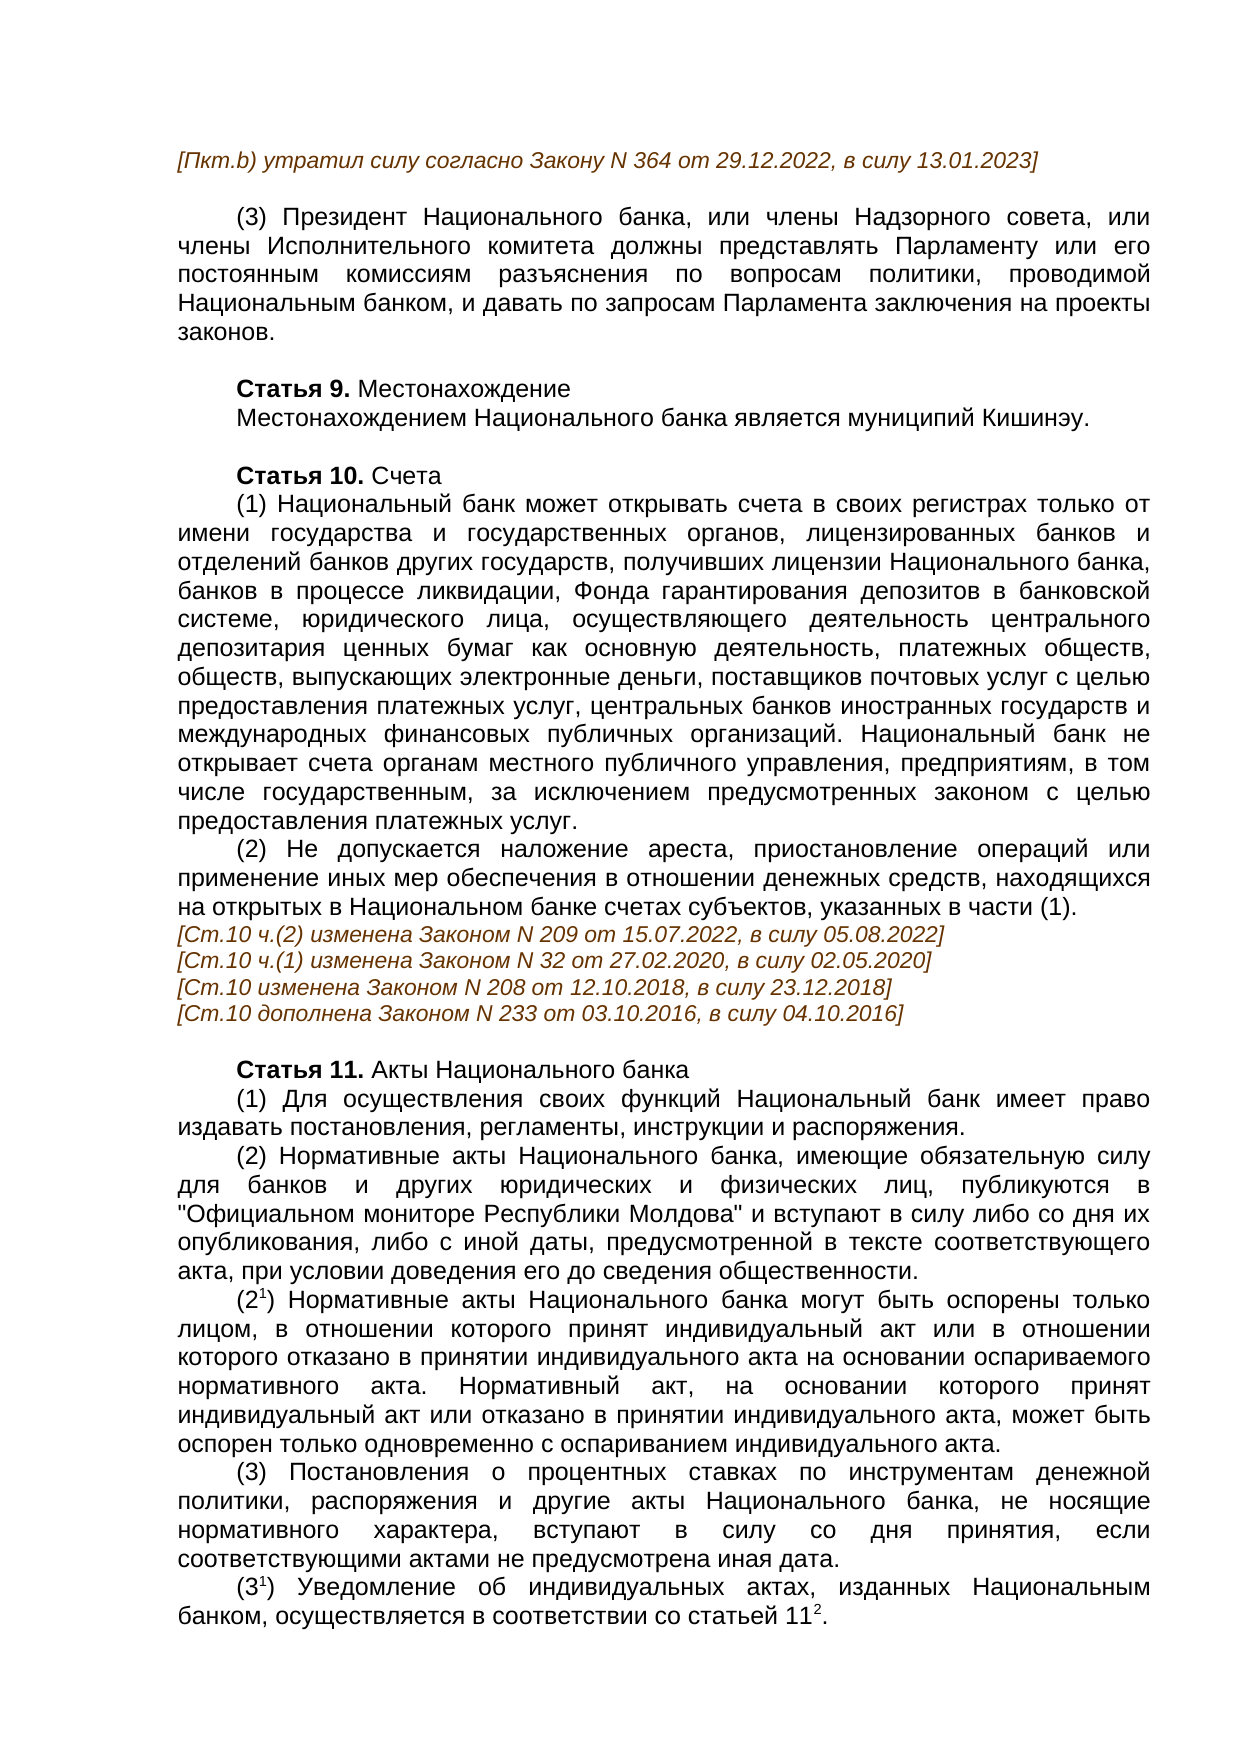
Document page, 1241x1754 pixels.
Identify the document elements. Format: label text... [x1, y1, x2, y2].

text Местонахождением Национального банка является муниципий Кишинэу. [177, 403, 1152, 432]
text (21) Нормативные акты Национального банка могут быть оспорены только лицом, в отношении которого принят индивидуальный акт или в отношении которого отказано в принятии индивидуального акта на основании оспариваемого нормативного акта. Нормативный акт, на основании которого принят индивидуальный акт или отказано в принятии индивидуального акта, может быть оспорен только одновременно с оспариванием индивидуального акта. [177, 1285, 1152, 1457]
text (1) Национальный банк может открывать счета в своих регистрах только от имени государства и государственных органов, лицензированных банков и отделений банков других государств, получивших лицензии Национального банка, банков в процессе ликвидации, Фонда гарантирования депозитов в банковской системе, юридического лица, осуществляющего деятельность центрального депозитария ценных бумаг как основную деятельность, платежных обществ, обществ, выпускающих электронные деньги, поставщиков почтовых услуг с целью предоставления платежных услуг, центральных банков иностранных государств и международных финансовых публичных организаций. Национальный банк не открывает счета органам местного публичного управления, предприятиям, в том числе государственным, за исключением предусмотренных законом с целью предоставления платежных услуг. [177, 489, 1152, 834]
text Статья 9. Местонахождение [177, 374, 1152, 403]
text (31) Уведомление об индивидуальных актах, изданных Национальным банком, осуществляется в соответствии со статьей 112. [177, 1572, 1152, 1630]
text [Ст.10 дополнена Законом N 233 от 03.10.2016, в силу 04.10.2016] [177, 1000, 1152, 1026]
text [Ст.10 ч.(1) изменена Законом N 32 от 27.02.2020, в силу 02.05.2020] [177, 947, 1152, 973]
text [Пкт.b) утратил силу согласно Закону N 364 от 29.12.2022, в силу 13.01.2023] [177, 147, 1152, 173]
text (3) Президент Национального банка, или члены Надзорного совета, или члены Исполнительного комитета должны представлять Парламенту или его постоянным комиссиям разъяснения по вопросам политики, проводимой Национальным банком, и давать по запросам Парламента заключения на проекты законов. [177, 202, 1152, 346]
text [Ст.10 изменена Законом N 208 от 12.10.2018, в силу 23.12.2018] [177, 973, 1152, 1000]
text Статья 10. Счета [177, 461, 1152, 489]
text (1) Для осуществления своих функций Национальный банк имеет право издавать постановления, регламенты, инструкции и распоряжения. [177, 1084, 1152, 1141]
text (2) Нормативные акты Национального банка, имеющие обязательную силу для банков и других юридических и физических лиц, публикуются в "Официальном мониторе Республики Молдова" и вступают в силу либо со дня их опубликования, либо с иной даты, предусмотренной в тексте соответствующего акта, при условии доведения его до сведения общественности. [177, 1141, 1152, 1285]
text (2) Не допускается наложение ареста, приостановление операций или применение иных мер обеспечения в отношении денежных средств, находящихся на открытых в Национальном банке счетах субъектов, указанных в части (1). [177, 834, 1152, 921]
text Статья 11. Акты Национального банка [177, 1055, 1152, 1084]
text (3) Постановления о процентных ставках по инструментам денежной политики, распоряжения и другие акты Национального банка, не носящие нормативного характера, вступают в силу со дня принятия, если соответствующими актами не предусмотрена иная дата. [177, 1457, 1152, 1572]
text [Ст.10 ч.(2) изменена Законом N 209 от 15.07.2022, в силу 05.08.2022] [177, 921, 1152, 947]
